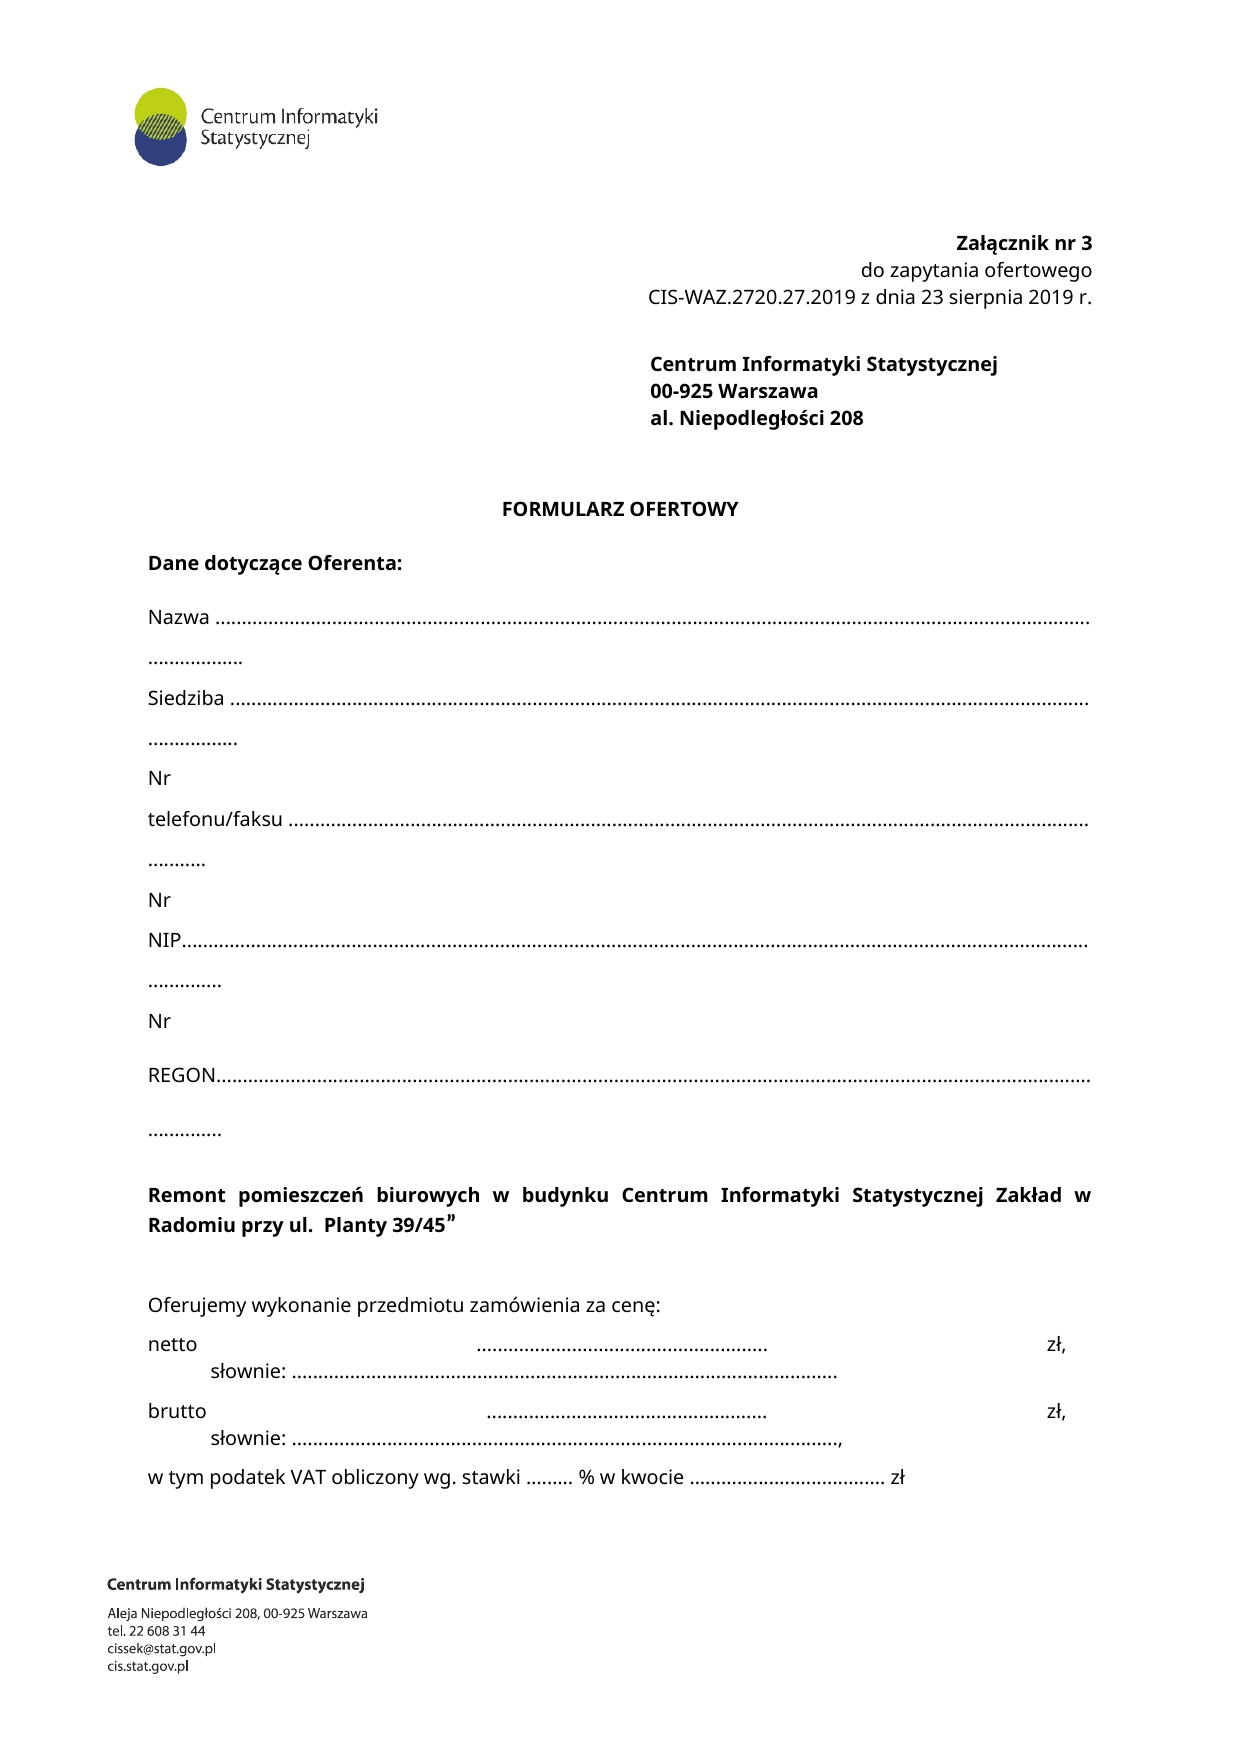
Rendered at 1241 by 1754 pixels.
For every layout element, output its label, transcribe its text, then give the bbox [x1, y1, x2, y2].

text Nr REGON................................................................................................................................................................................... [148, 1007, 1092, 1142]
text CIS-WAZ.2720.27.2019 z dnia 23 sierpnia 2019 r. [148, 284, 1092, 311]
text Remont pomieszczeń biurowych w budynku Centrum Informatyki Statystycznej Zakład w Radomiu przy ul. Planty 39/45” [148, 1182, 1092, 1239]
text Oferujemy wykonanie przedmiotu zamówienia za cenę: [148, 1291, 1067, 1318]
text 00-925 Warszawa [564, 377, 1067, 404]
picture [80, 36, 490, 219]
text Nr NIP......................................................................................................................................................................................... [148, 886, 1092, 994]
text Załącznik nr 3 [148, 230, 1092, 257]
text w tym podatek VAT obliczony wg. stawki ….….. % w kwocie ….................................. zł [148, 1463, 1067, 1490]
text FORMULARZ OFERTOWY [148, 495, 1092, 522]
text Dane dotyczące Oferenta: [148, 549, 1092, 576]
text Centrum Informatyki Statystycznej [564, 350, 1067, 377]
text netto ....................................................... zł, słownie: ....................................................................................................... [148, 1331, 1067, 1384]
text al. Niepodległości 208 [564, 404, 1067, 431]
text brutto ..................................................... zł, słownie: ......................................................................................................., [148, 1397, 1067, 1451]
text Nazwa ....................................................................................................................................................................................... [148, 603, 1092, 670]
text Nr telefonu/faksu .................................................................................................................................................................. [148, 765, 1092, 872]
text Siedziba ................................................................................................................................................................................... [148, 684, 1092, 751]
text do zapytania ofertowego [148, 257, 1092, 284]
